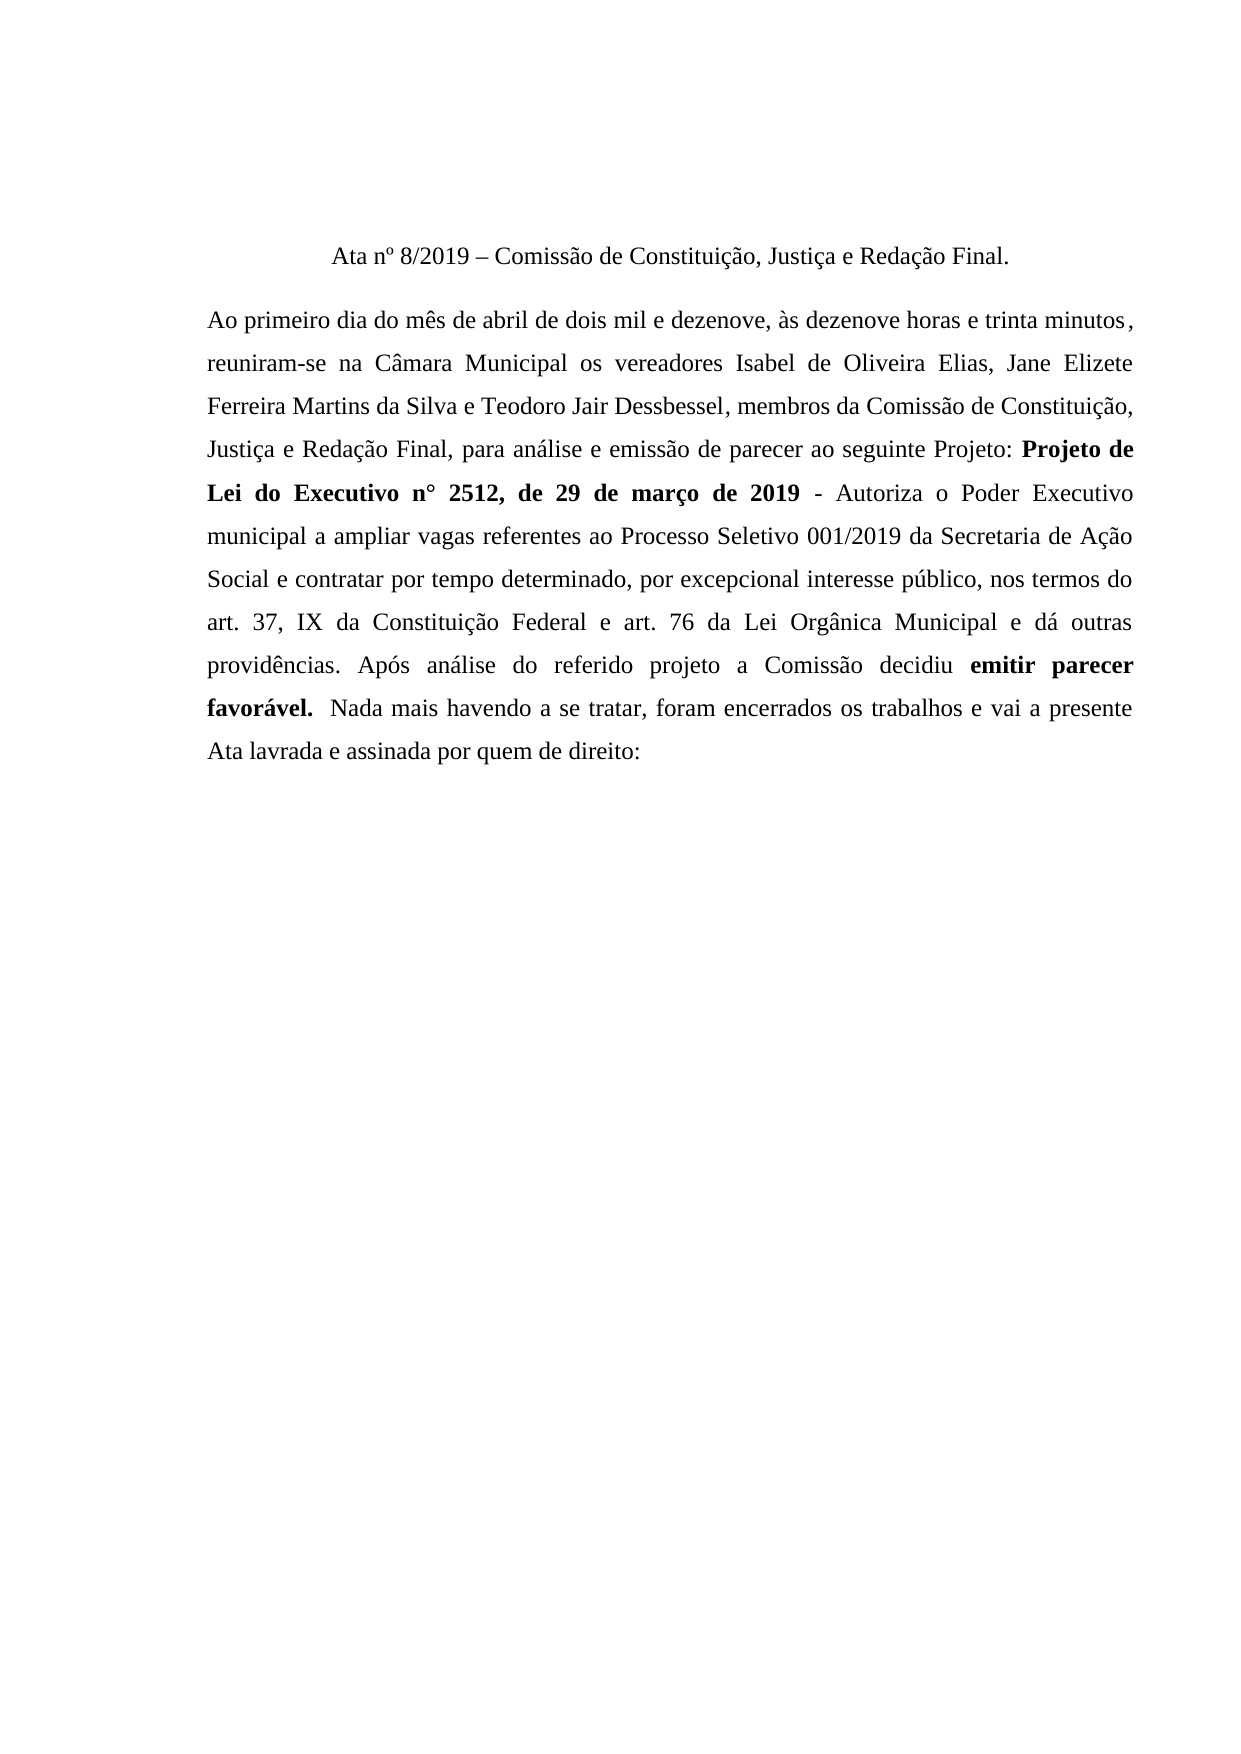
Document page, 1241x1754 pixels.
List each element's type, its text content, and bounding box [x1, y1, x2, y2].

text Ata nº 8/2019 – Comissão de Constituição, Justiça e Redação Final. [207, 241, 1134, 270]
text Ao primeiro dia do mês de abril de dois mil e dezenove, às dezenove horas e trinta minutos, reuniram-se na Câmara Municipal os vereadores Isabel de Oliveira Elias, Jane Elizete Ferreira Martins da Silva e Teodoro Jair Dessbessel, membros da Comissão de Constituição, Justiça e Redação Final, para análise e emissão de parecer ao seguinte Projeto: Projeto de Lei do Executivo n° 2512, de 29 de março de 2019 - Autoriza o Poder Executivo municipal a ampliar vagas referentes ao Processo Seletivo 001/2019 da Secretaria de Ação Social e contratar por tempo determinado, por excepcional interesse público, nos termos do art. 37, IX da Constituição Federal e art. 76 da Lei Orgânica Municipal e dá outras providências. Após análise do referido projeto a Comissão decidiu emitir parecer favorável. Nada mais havendo a se tratar, foram encerrados os trabalhos e vai a presente Ata lavrada e assinada por quem de direito: [207, 305, 1134, 765]
